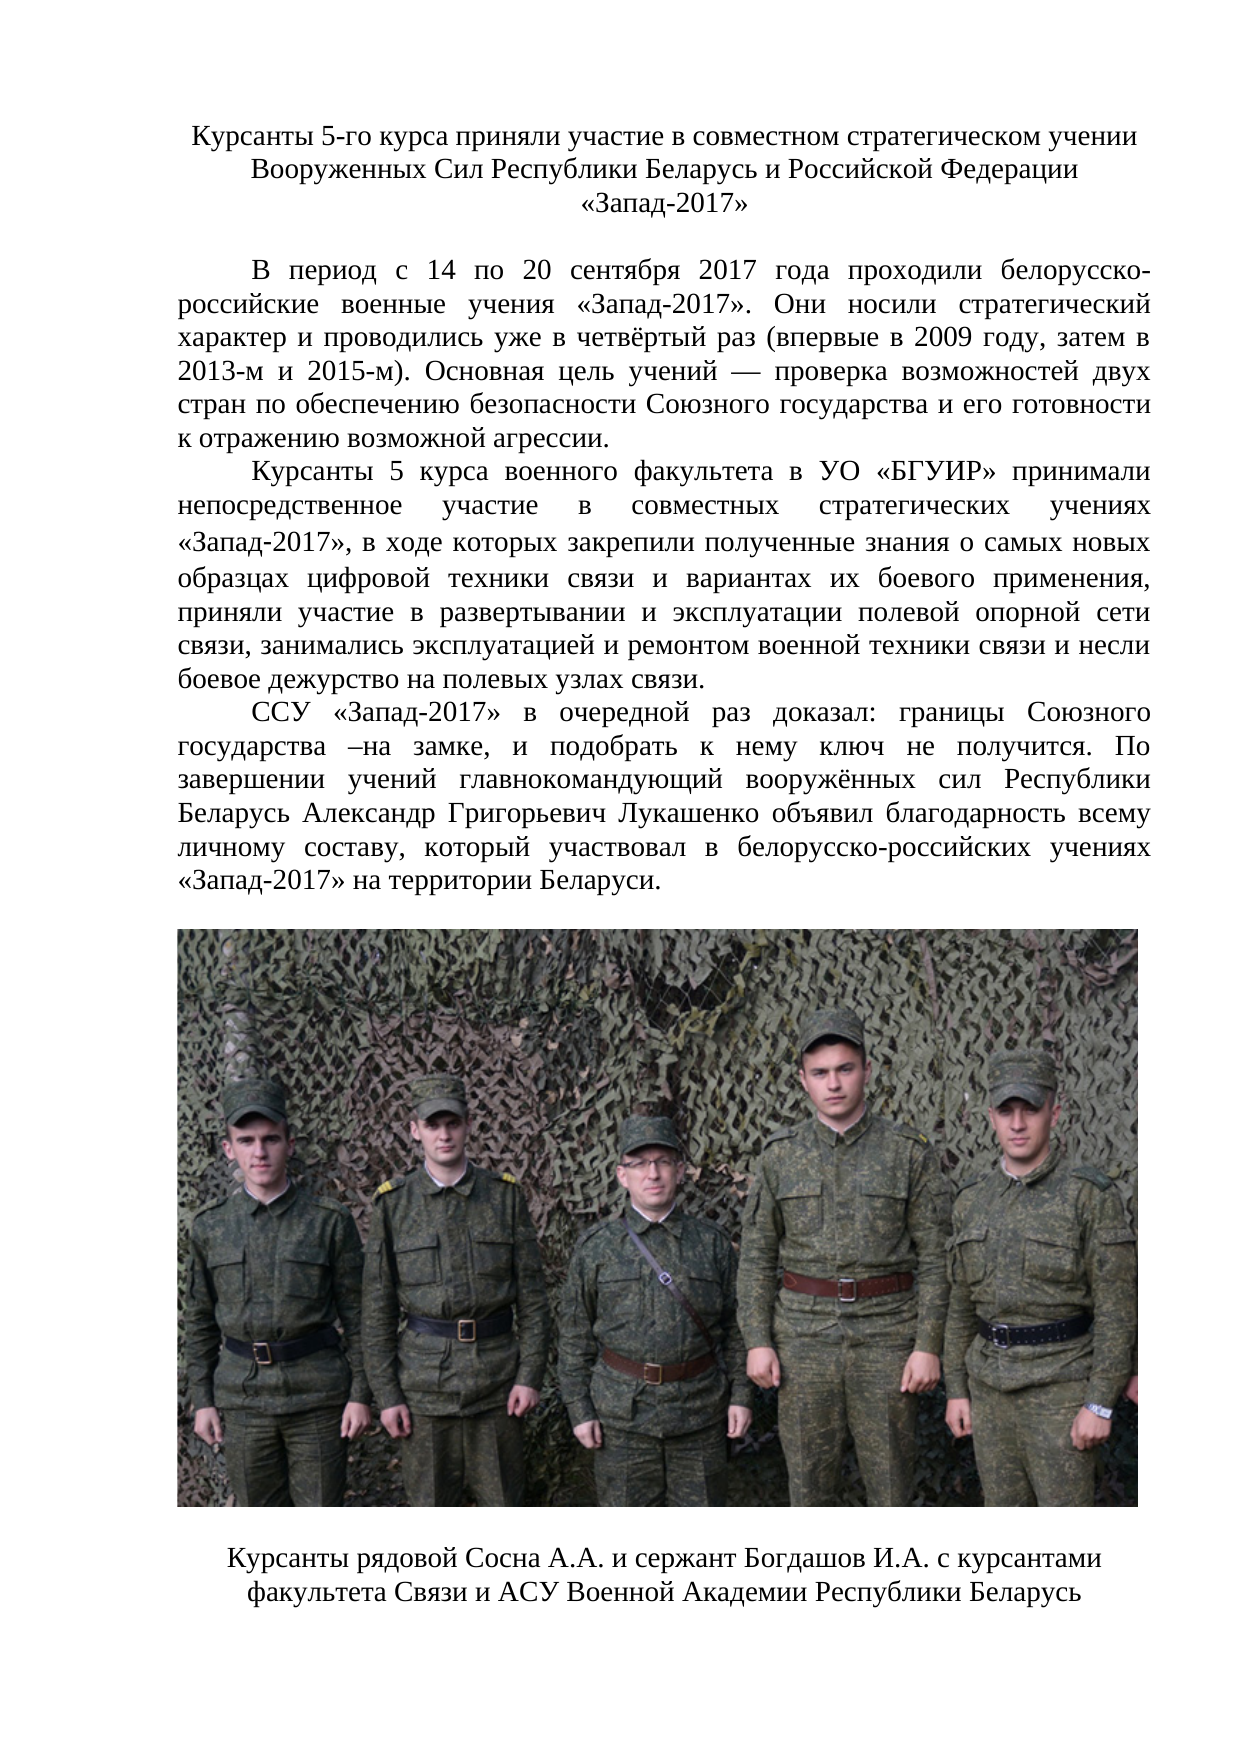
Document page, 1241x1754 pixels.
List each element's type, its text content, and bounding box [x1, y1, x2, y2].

text Курсанты 5-го курса приняли участие в совместном стратегическом учении Вооруженных Сил Республики Беларусь и Российской Федерации [177, 118, 1152, 185]
text Курсанты 5 курса военного факультета в УО «БГУИР» принимали непосредственное участие в совместных стратегических учениях «Запад‑2017», в ходе которых закрепили полученные знания о самых новых образцах цифровой техники связи и вариантах их боевого применения, приняли участие в развертывании и эксплуатации полевой опорной сети связи, занимались эксплуатацией и ремонтом военной техники связи и несли боевое дежурство на полевых узлах связи. [177, 453, 1152, 694]
text ССУ «Запад-2017» в очередной раз доказал: границы Союзного государства –на замке, и подобрать к нему ключ не получится. По завершении учений главнокомандующий вооружённых сил Республики Беларусь Александр Григорьевич Лукашенко объявил благодарность всему личному составу, который участвовал в белорусско-российских учениях «Запад-2017» на территории Беларуси. [177, 694, 1152, 896]
picture [177, 929, 1138, 1507]
text Курсанты рядовой Сосна А.А. и сержант Богдашов И.А. с курсантами факультета Связи и АСУ Военной Академии Республики Беларусь [177, 1540, 1152, 1607]
text «Запад-2017» [177, 185, 1152, 219]
text В период с 14 по 20 сентября 2017 года проходили белорусско-российские военные учения «Запад-2017». Они носили стратегический характер и проводились уже в четвёртый раз (впервые в 2009 году, затем в 2013-м и 2015-м). Основная цель учений — проверка возможностей двух стран по обеспечению безопасности Союзного государства и его готовности к отражению возможной агрессии. [177, 252, 1152, 453]
